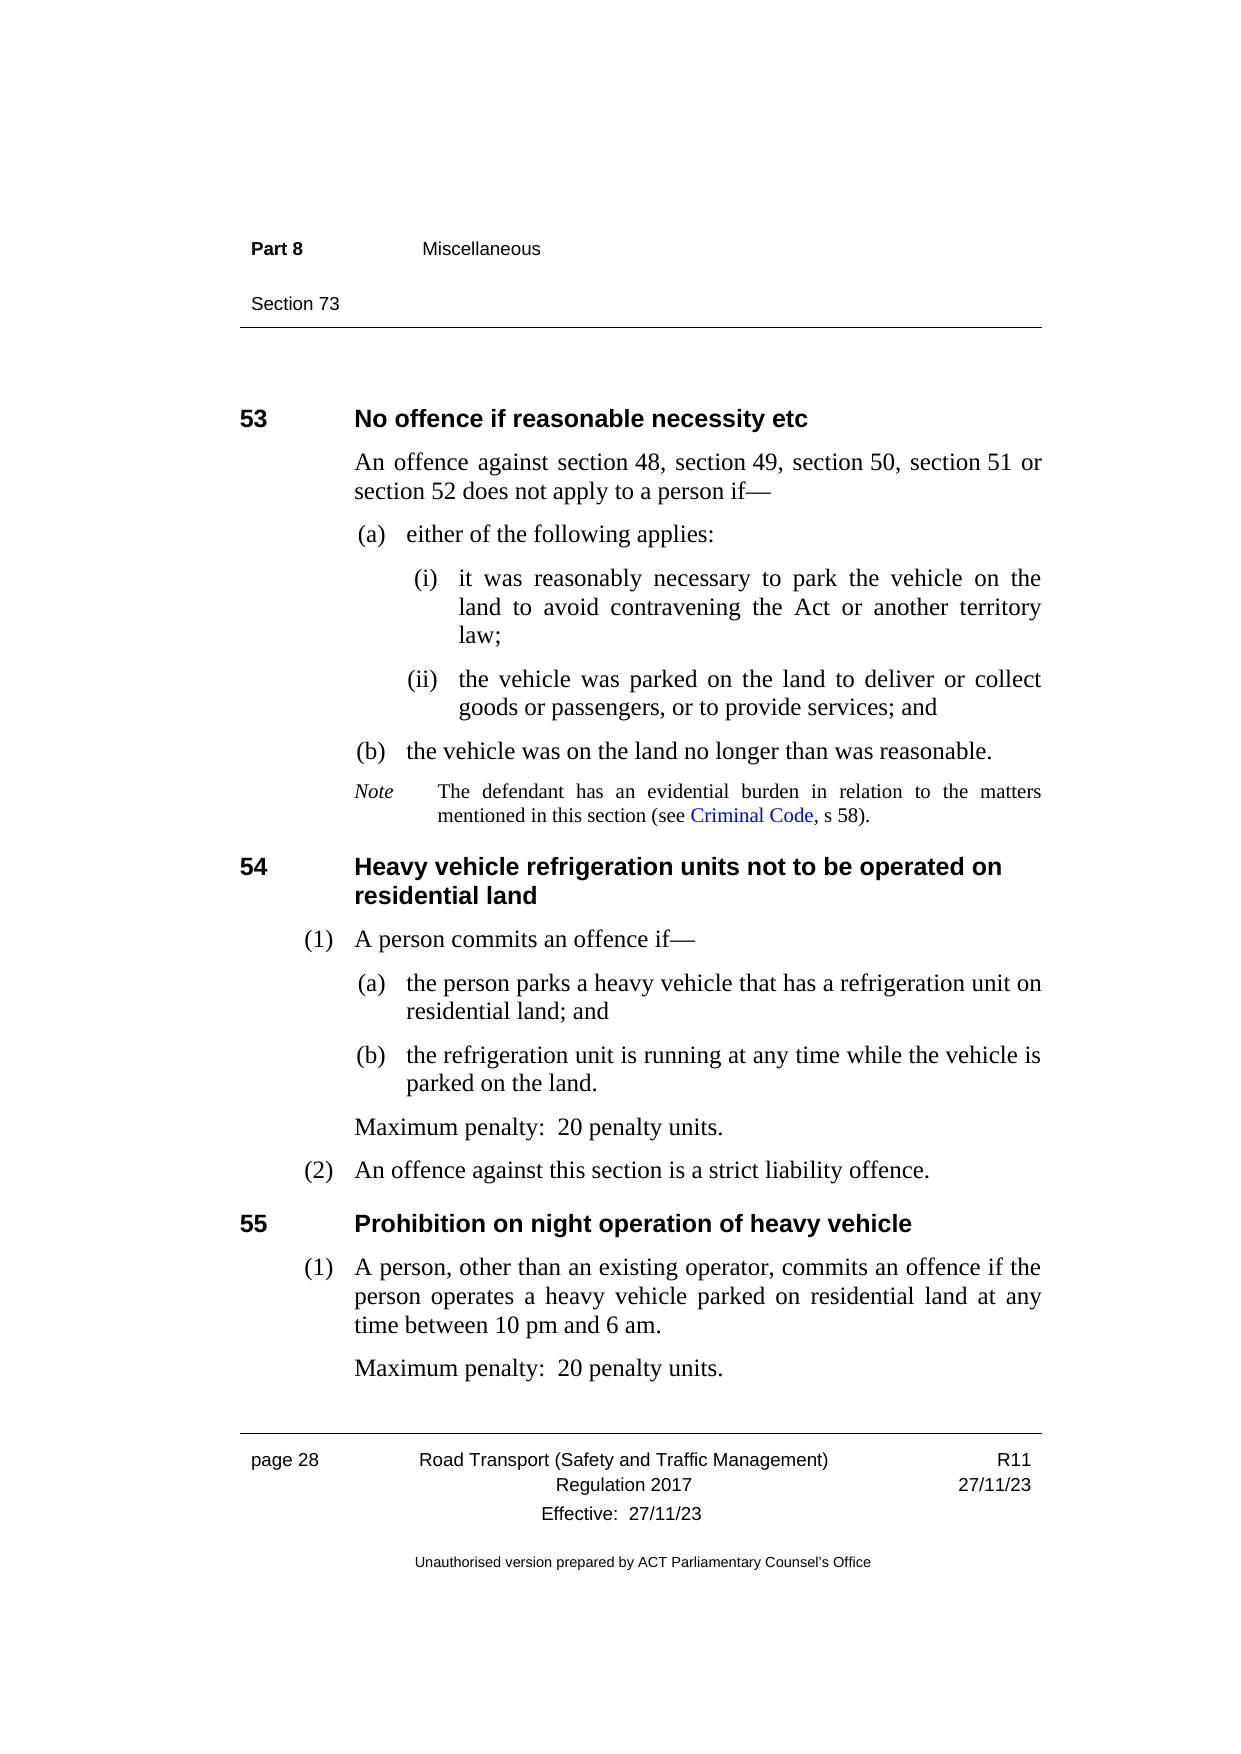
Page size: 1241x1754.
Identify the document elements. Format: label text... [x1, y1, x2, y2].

text 54 Heavy vehicle refrigeration units not to be operated on residential land [239, 852, 1042, 910]
text (a) the person parks a heavy vehicle that has a refrigeration unit on residential land; and [239, 968, 1042, 1025]
text (b) the vehicle was on the land no longer than was reasonable. [239, 736, 1042, 764]
text Maximum penalty: 20 penalty units. [354, 1112, 1042, 1141]
text (ii) the vehicle was parked on the land to deliver or collect goods or passengers, or to provide services; and [239, 664, 1042, 721]
text (i) it was reasonably necessary to park the vehicle on the land to avoid contravening the Act or another territory law; [239, 563, 1042, 649]
text 53 No offence if reasonable necessity etc [239, 404, 1042, 433]
text (b) the refrigeration unit is running at any time while the vehicle is parked on the land. [239, 1040, 1042, 1097]
text (2) An offence against this section is a strict liability offence. [239, 1155, 1042, 1184]
text (1) A person, other than an existing operator, commits an offence if the person operates a heavy vehicle parked on residential land at any time between 10 pm and 6 am. [239, 1252, 1042, 1338]
text 55 Prohibition on night operation of heavy vehicle [239, 1209, 1042, 1238]
text (1) A person commits an offence if— [239, 924, 1042, 953]
text Maximum penalty: 20 penalty units. [354, 1353, 1042, 1382]
text (a) either of the following applies: [239, 519, 1042, 548]
text An offence against section 48, section 49, section 50, section 51 or section 52 does not apply to a person if— [354, 447, 1042, 505]
text Note The defendant has an evidential burden in relation to the matters mentioned in this section (see Criminal Code, s 58). [354, 779, 1042, 827]
